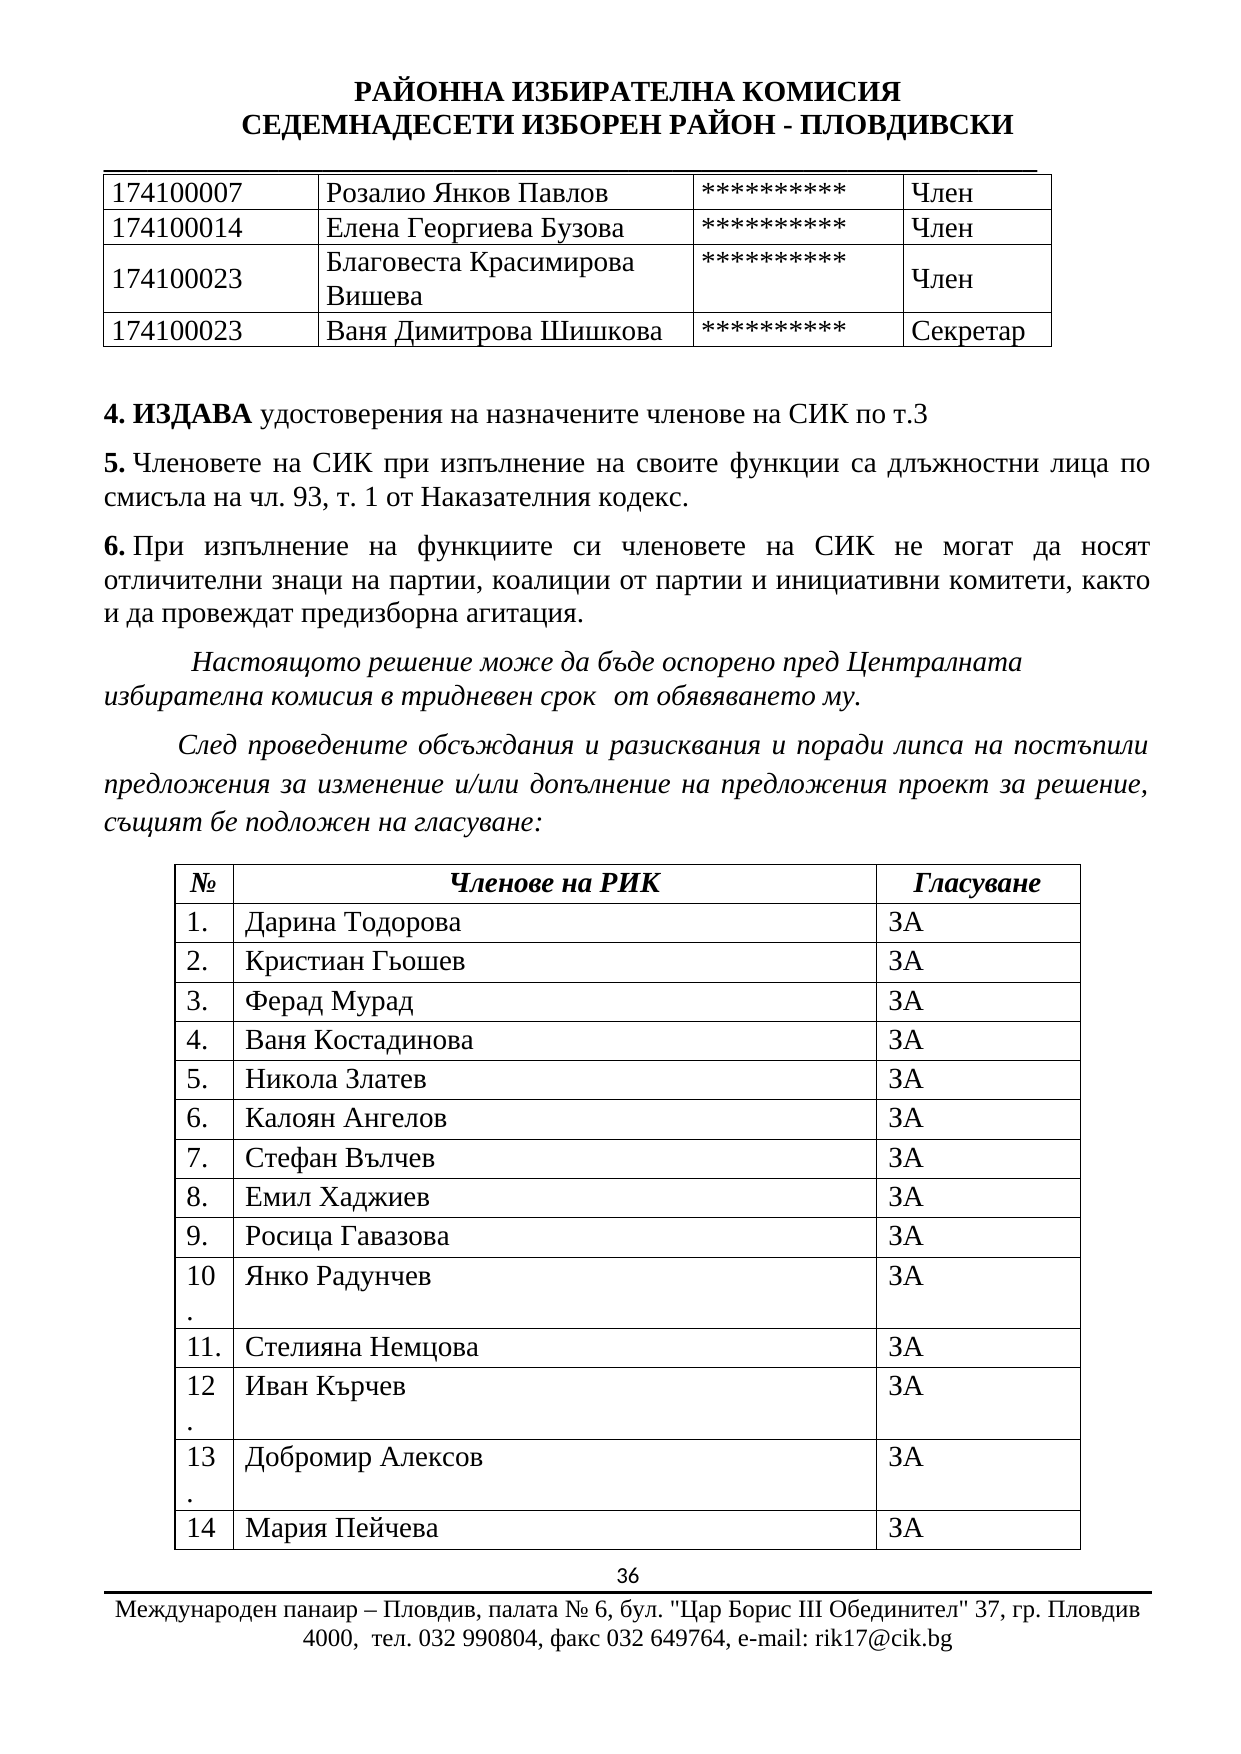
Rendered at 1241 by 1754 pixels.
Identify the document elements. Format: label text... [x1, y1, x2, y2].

table_header Гласуване [877, 865, 1080, 903]
table_cell ЗА [877, 1258, 1080, 1328]
text Настоящото решение може да бъде оспорено пред Централната избирателна комисия в тридневен срок от обявяването му. [103, 644, 1152, 712]
table_cell 2. [176, 943, 233, 982]
text След проведените обсъждания и разисквания и поради липса на постъпили предложения за изменение и/или допълнение на предложения проект за решение, същият бе подложен на гласуване: [103, 727, 1152, 838]
table_cell Янко Радунчев [234, 1258, 876, 1328]
text 6. При изпълнение на функциите си членовете на СИК не могат да носят отличителни знаци на партии, коалиции от партии и инициативни комитети, както и да провеждат предизборна агитация. [103, 528, 1152, 629]
table_cell ЗА [877, 1140, 1080, 1178]
table_cell Член [904, 175, 1051, 209]
table_cell Елена Георгиева Бузова [319, 210, 693, 243]
text 4. ИЗДАВА удостоверения на назначените членове на СИК по т.3 [103, 396, 1152, 430]
table_cell Росица Гавазова [234, 1218, 876, 1257]
table_cell Стефан Вълчев [234, 1140, 876, 1178]
table_cell Стелияна Немцова [234, 1329, 876, 1367]
table_cell 10. [176, 1258, 233, 1328]
table_cell ЗА [877, 1440, 1080, 1509]
text 5. Членовете на СИК при изпълнение на своите функции са длъжностни лица по смисъла на чл. 93, т. 1 от Наказателния кодекс. [103, 446, 1152, 513]
table_cell ********** [694, 175, 903, 209]
table_cell ЗА [877, 983, 1080, 1021]
table_cell ЗА [877, 1511, 1080, 1549]
table_cell 6. [176, 1100, 233, 1139]
table_cell ********** [694, 245, 903, 312]
table_cell 9. [176, 1218, 233, 1257]
table_cell Ваня Димитрова Шишкова [319, 313, 693, 346]
table_cell Секретар [904, 313, 1051, 346]
table_cell 14. [176, 1511, 233, 1549]
table_header Членове на РИК [234, 865, 876, 903]
table_cell 174100023 [104, 313, 318, 346]
table_cell Кристиан Гьошев [234, 943, 876, 982]
table_cell Мария Пейчева [234, 1511, 876, 1549]
table_cell 11. [176, 1329, 233, 1367]
table_cell ЗА [877, 1100, 1080, 1139]
table_cell Благовеста Красимирова Вишева [319, 245, 693, 312]
table_cell 3. [176, 983, 233, 1021]
table_cell Ферад Мурад [234, 983, 876, 1021]
table_cell ЗА [877, 904, 1080, 942]
table_cell Член [904, 210, 1051, 243]
table_cell Дарина Тодорова [234, 904, 876, 942]
table_cell 174100014 [104, 210, 318, 243]
table_cell ЗА [877, 943, 1080, 982]
table_cell Иван Кърчев [234, 1368, 876, 1438]
table_cell 1. [176, 904, 233, 942]
table_cell 174100023 [104, 245, 318, 312]
table_cell Калоян Ангелов [234, 1100, 876, 1139]
table_cell ЗА [877, 1368, 1080, 1438]
table_cell ЗА [877, 1329, 1080, 1367]
table_cell 174100007 [104, 175, 318, 209]
table_cell 12. [176, 1368, 233, 1438]
table_header № [176, 865, 233, 903]
table_cell 7. [176, 1140, 233, 1178]
table_cell Добромир Алексов [234, 1440, 876, 1509]
table_cell ЗА [877, 1218, 1080, 1257]
table_cell 13. [176, 1440, 233, 1509]
table_cell ********** [694, 210, 903, 243]
table_cell Никола Златев [234, 1061, 876, 1099]
table_cell 4. [176, 1022, 233, 1060]
table_cell ЗА [877, 1022, 1080, 1060]
table_cell Розалио Янков Павлов [319, 175, 693, 209]
table_cell ЗА [877, 1179, 1080, 1217]
table_cell 5. [176, 1061, 233, 1099]
table_cell Емил Хаджиев [234, 1179, 876, 1217]
table_cell ЗА [877, 1061, 1080, 1099]
table_cell Ваня Костадинова [234, 1022, 876, 1060]
table_cell ********** [694, 313, 903, 346]
table_cell Член [904, 245, 1051, 312]
table_cell 8. [176, 1179, 233, 1217]
